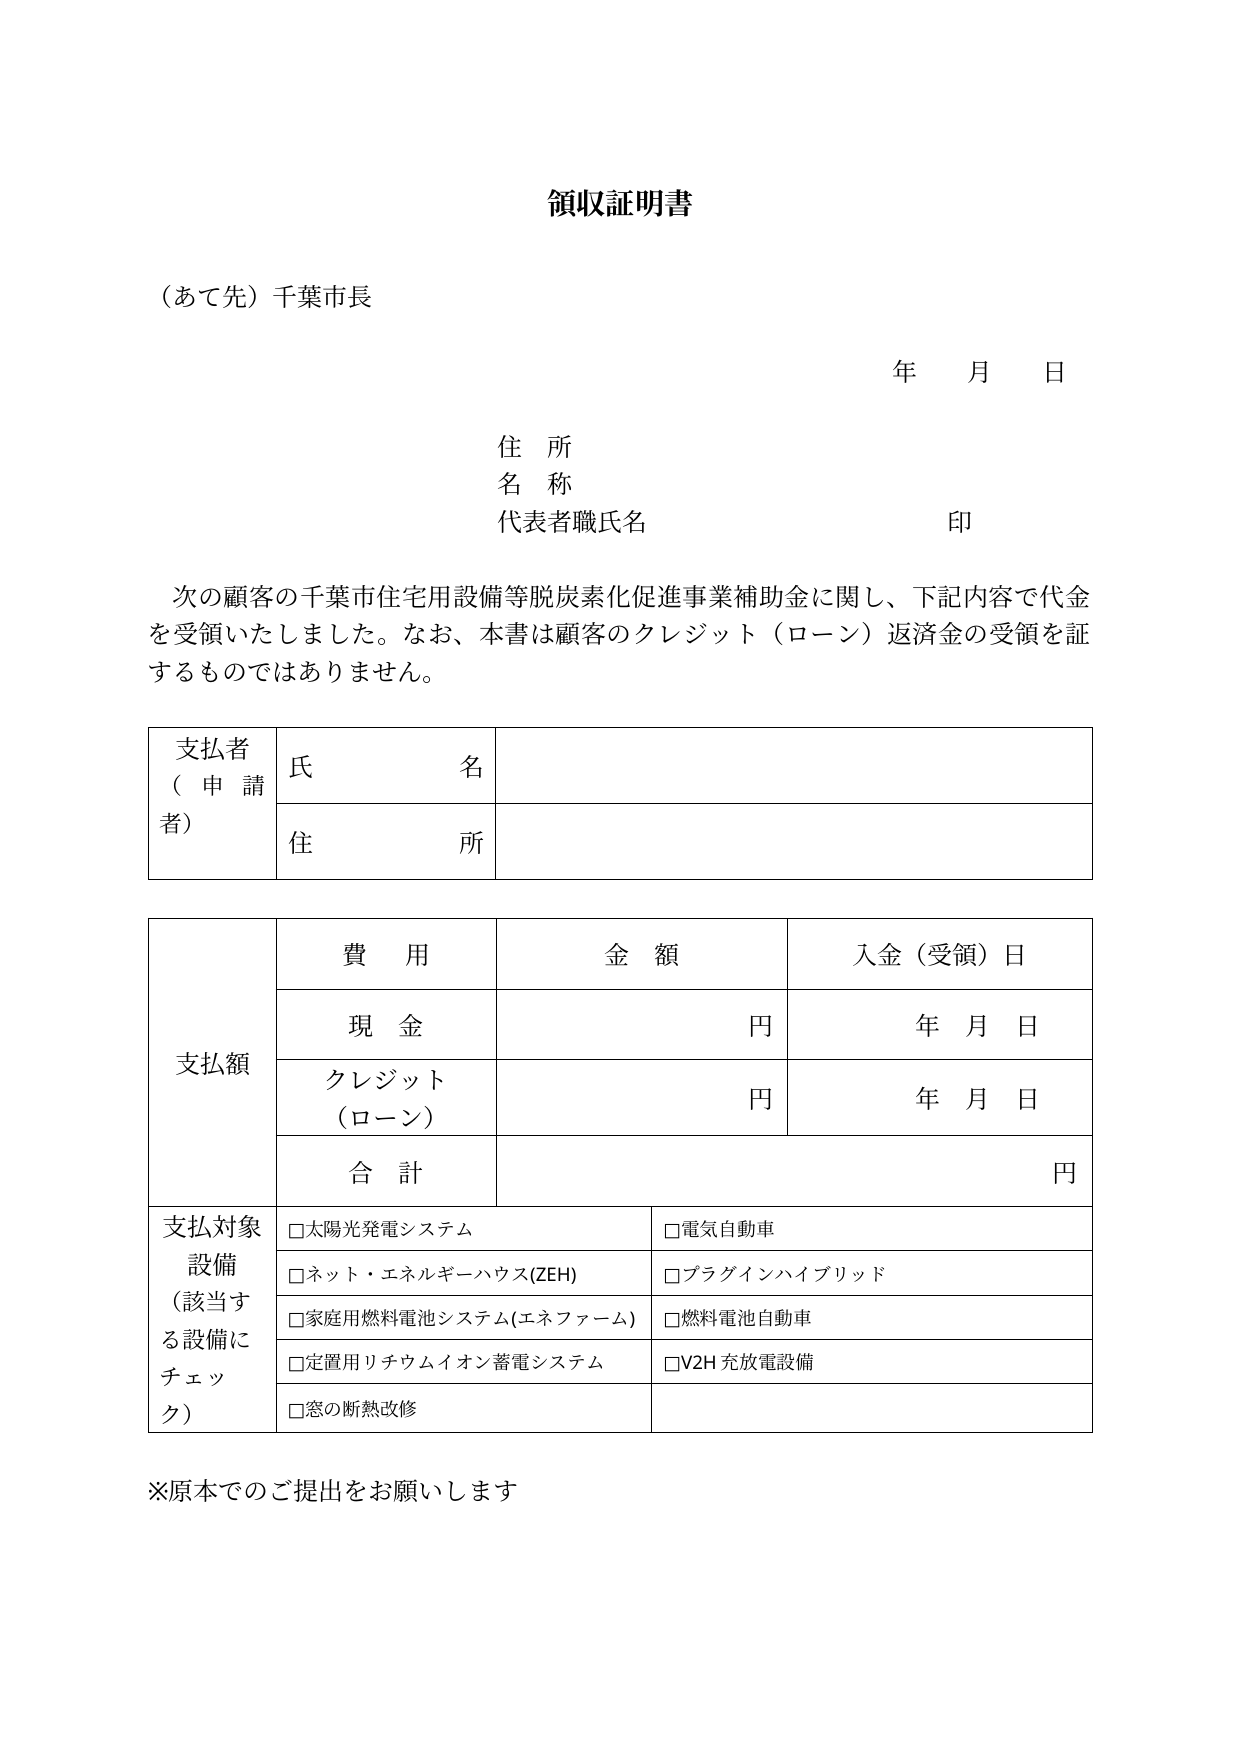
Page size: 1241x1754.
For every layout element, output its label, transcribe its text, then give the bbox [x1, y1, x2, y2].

table_cell [652, 1384, 1092, 1432]
text ※原本でのご提出をお願いします [148, 1471, 1092, 1508]
text 領収証明書 [148, 164, 1092, 239]
table_cell □燃料電池自動車 [652, 1296, 1092, 1339]
table_cell 円 [497, 1060, 787, 1135]
text （あて先）千葉市長 [148, 277, 1092, 314]
table_cell [496, 804, 1092, 879]
table_cell □プラグインハイブリッド [652, 1251, 1092, 1294]
table_header [496, 728, 1092, 803]
table_cell □太陽光発電システム [277, 1207, 651, 1250]
table_cell □ネット・エネルギーハウス(ZEH) [277, 1251, 651, 1294]
table_cell 現金 [277, 990, 496, 1059]
table_header 支払者 （申請者） [149, 728, 276, 879]
table_cell 円 [497, 990, 787, 1059]
table_cell □定置用リチウムイオン蓄電システム [277, 1340, 651, 1383]
table_cell クレジット （ローン） [277, 1060, 496, 1135]
table_cell 住所 [277, 804, 495, 879]
table_header 費用 [277, 919, 496, 988]
text 年 月 日 [148, 352, 1067, 389]
table_cell 年 月 日 [788, 990, 1092, 1059]
table_cell □電気自動車 [652, 1207, 1092, 1250]
text 名 称 [498, 464, 1092, 502]
table_header 支払額 [149, 919, 276, 1206]
text 住 所 [410, 427, 1092, 464]
table_cell □窓の断熱改修 [277, 1384, 651, 1432]
table_cell 年 月 日 [788, 1060, 1092, 1135]
table_cell □家庭用燃料電池システム(エネファーム) [277, 1296, 651, 1339]
text 次の顧客の千葉市住宅用設備等脱炭素化促進事業補助金に関し、下記内容で代金を受領いたしました。なお、本書は顧客のクレジット（ローン）返済金の受領を証するものではありません。 [148, 577, 1092, 689]
table_cell 支払対象設備 （該当する設備にチェック） [149, 1207, 276, 1432]
table_cell 円 [497, 1136, 1092, 1206]
table_cell □V2H充放電設備 [652, 1340, 1092, 1383]
table_header 金額 [497, 919, 787, 988]
table_cell 合計 [277, 1136, 496, 1206]
table_header 氏名 [277, 728, 495, 803]
text 代表者職氏名 印 [498, 502, 1092, 539]
table_header 入金（受領）日 [788, 919, 1092, 988]
